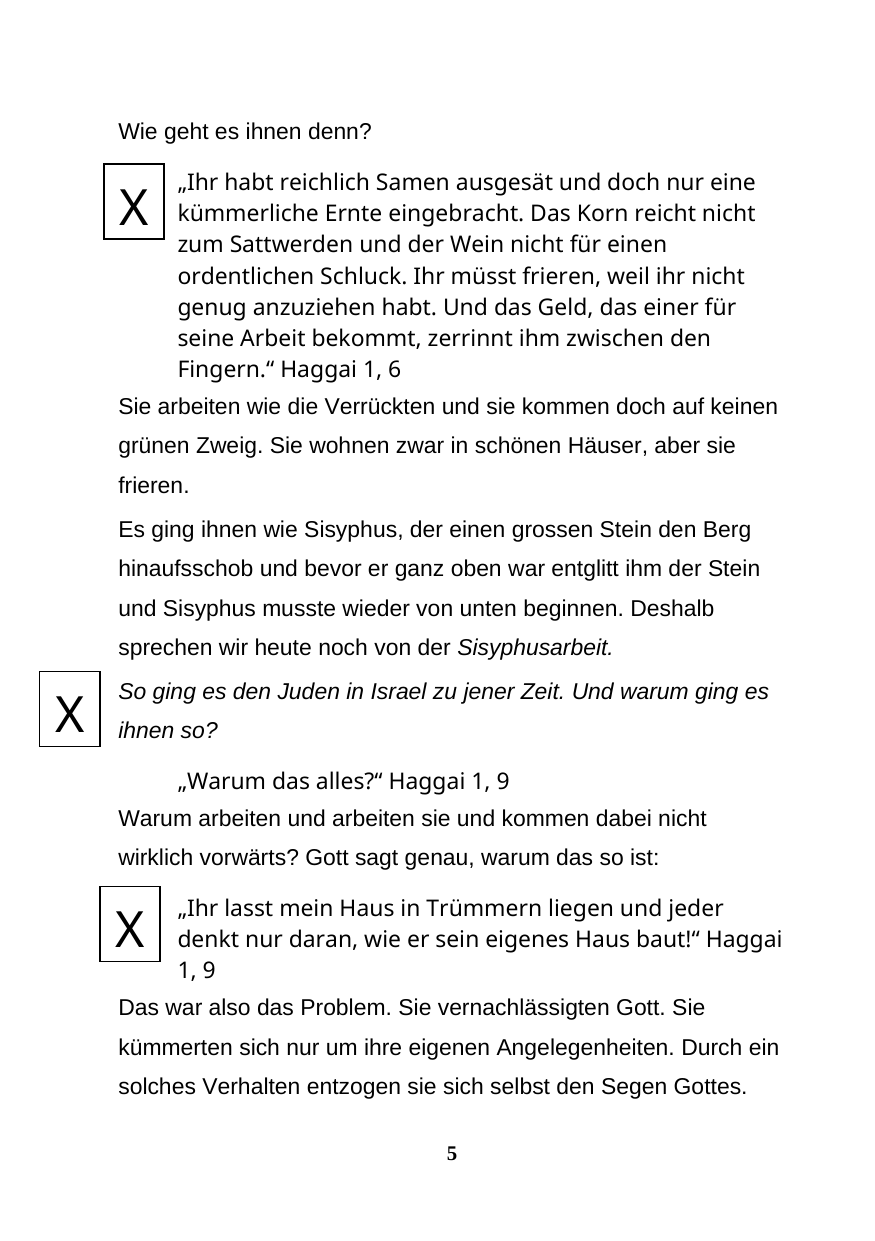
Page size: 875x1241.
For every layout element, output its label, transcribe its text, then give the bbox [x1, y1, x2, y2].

list Wie geht es ihnen denn? [118, 118, 785, 144]
list Das war also das Problem. Sie vernachlässigten Gott. Sie kümmerten sich nur um ihre eigenen Angelegenheiten. Durch ein solches Verhalten entzogen sie sich selbst den Segen Gottes. [118, 994, 785, 1099]
list So ging es den Juden in Israel zu jener Zeit. Und warum ging es ihnen so? [118, 678, 785, 743]
text „Warum das alles?“ Haggai 1, 9 [177, 765, 785, 796]
list Warum arbeiten und arbeiten sie und kommen dabei nicht wirklich vorwärts? Gott sagt genau, warum das so ist: [118, 804, 785, 870]
text „Ihr lasst mein Haus in Trümmern liegen und jeder denkt nur daran, wie er sein eigenes Haus baut!“ Haggai 1, 9 [177, 892, 785, 986]
list Es ging ihnen wie Sisyphus, der einen grossen Stein den Berg hinaufsschob und bevor er ganz oben war entglitt ihm der Stein und Sisyphus musste wieder von unten beginnen. Deshalb sprechen wir heute noch von der Sisyphusarbeit. [118, 516, 785, 660]
list Sie arbeiten wie die Verrückten und sie kommen doch auf keinen grünen Zweig. Sie wohnen zwar in schönen Häuser, aber sie frieren. [118, 393, 785, 498]
text „Ihr habt reichlich Samen ausgesät und doch nur eine kümmerliche Ernte eingebracht. Das Korn reicht nicht zum Sattwerden und der Wein nicht für einen ordentlichen Schluck. Ihr müsst frieren, weil ihr nicht genug anzuziehen habt. Und das Geld, das einer für seine Arbeit bekommt, zerrinnt ihm zwischen den Fingern.“ Haggai 1, 6 [177, 166, 785, 385]
